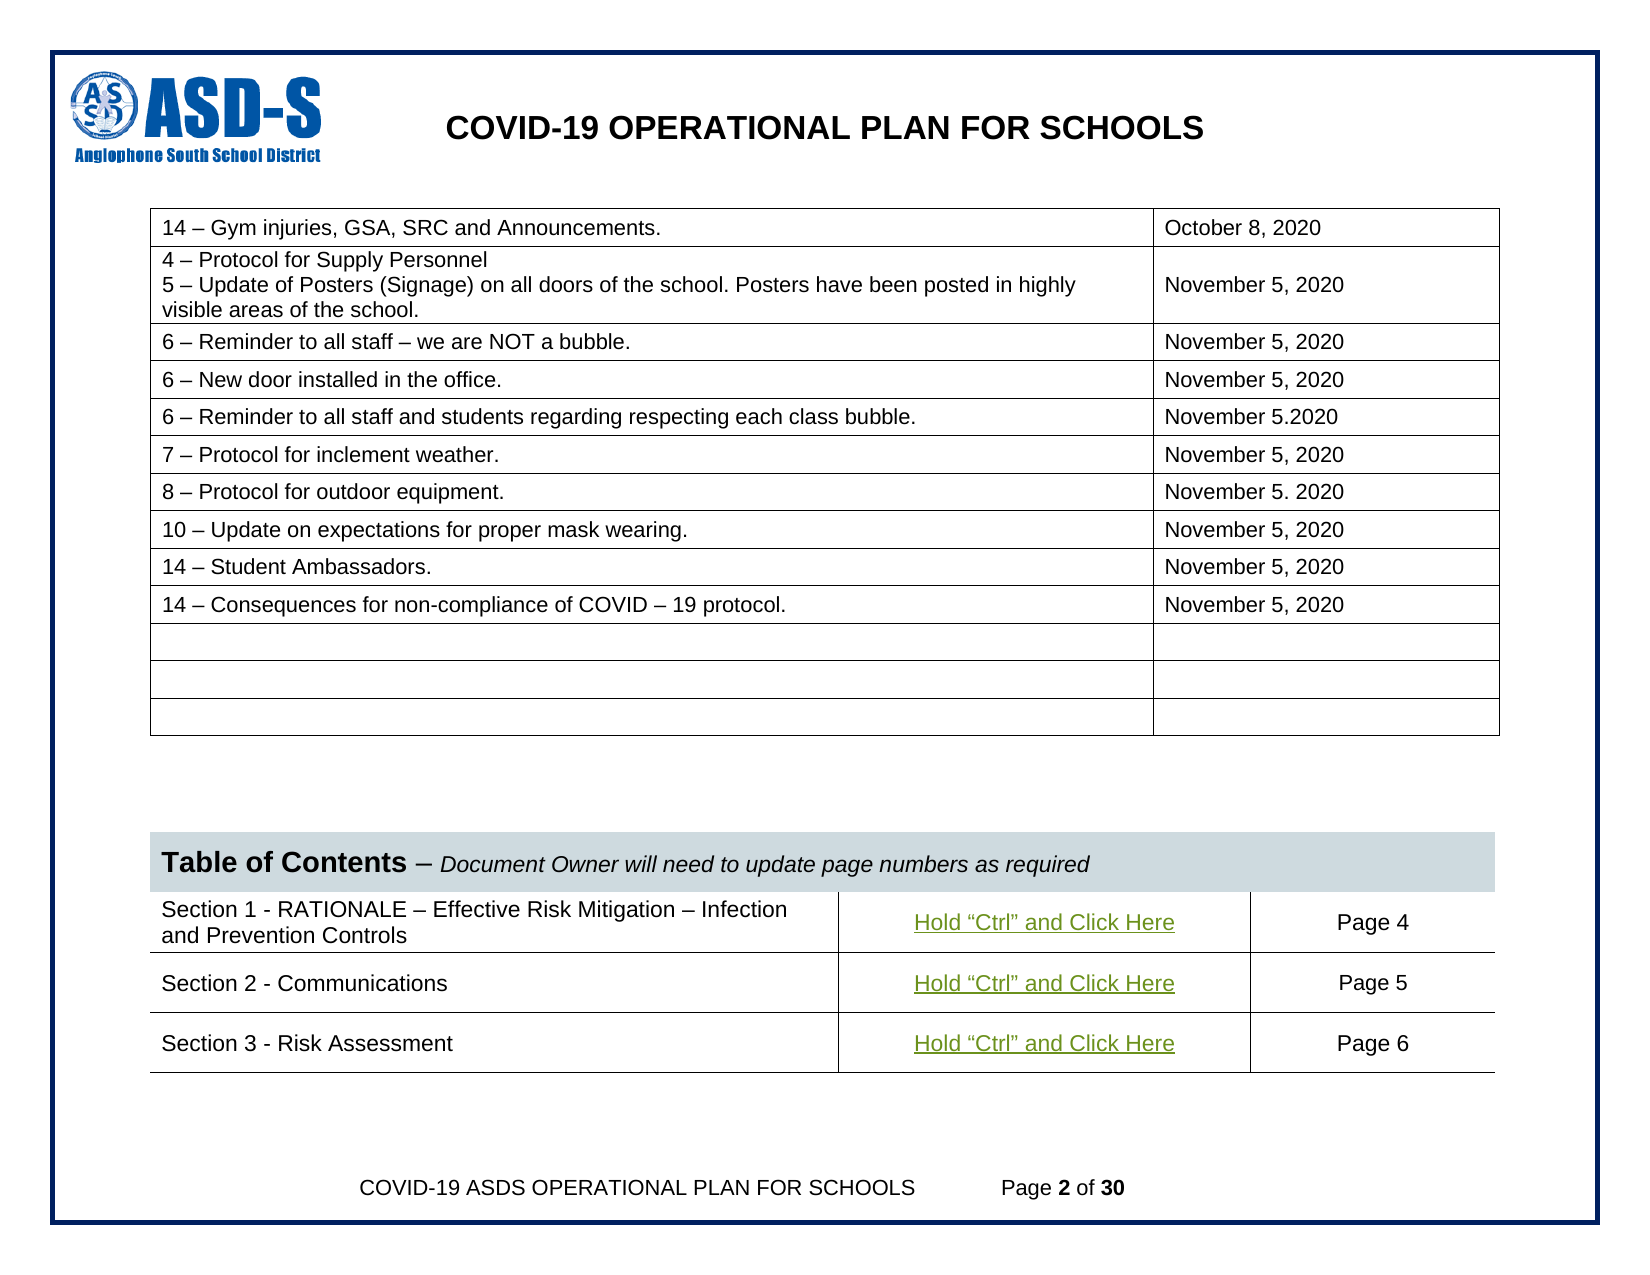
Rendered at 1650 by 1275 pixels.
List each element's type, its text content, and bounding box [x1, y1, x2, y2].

table_cell 8 – Protocol for outdoor equipment. [151, 474, 1153, 510]
table_cell November 5, 2020 [1154, 247, 1499, 322]
table_cell [151, 661, 1153, 697]
table_cell Section 3 - Risk Assessment [150, 1013, 838, 1072]
table_cell November 5, 2020 [1154, 436, 1499, 472]
table_cell [1154, 661, 1499, 697]
table_cell [151, 699, 1153, 735]
table_cell 7 – Protocol for inclement weather. [151, 436, 1153, 472]
table_cell November 5, 2020 [1154, 586, 1499, 622]
table_cell 14 – Gym injuries, GSA, SRC and Announcements. [151, 209, 1153, 246]
table_cell Page 5 [1251, 953, 1495, 1012]
table_cell Page 6 [1251, 1013, 1495, 1072]
table_cell 10 – Update on expectations for proper mask wearing. [151, 511, 1153, 547]
table_cell 6 – Reminder to all staff and students regarding respecting each class bubble. [151, 399, 1153, 435]
table_cell November 5, 2020 [1154, 361, 1499, 397]
table_cell 6 – Reminder to all staff – we are NOT a bubble. [151, 324, 1153, 360]
table_header Table of Contents – Document Owner will need to update page numbers as required [150, 832, 1495, 892]
table_cell 14 – Student Ambassadors. [151, 549, 1153, 585]
table_cell November 5, 2020 [1154, 549, 1499, 585]
table_cell Hold “Ctrl” and Click Here [839, 1013, 1250, 1072]
table_cell Page 4 [1251, 892, 1495, 952]
table_cell Hold “Ctrl” and Click Here [839, 892, 1250, 952]
table_cell 6 – New door installed in the office. [151, 361, 1153, 397]
table_cell 14 – Consequences for non-compliance of COVID – 19 protocol. [151, 586, 1153, 622]
picture [65, 67, 324, 168]
table_cell November 5, 2020 [1154, 511, 1499, 547]
table_cell Section 1 - RATIONALE – Effective Risk Mitigation – Infection and Prevention Controls [150, 892, 838, 952]
table_cell November 5. 2020 [1154, 474, 1499, 510]
table_cell 4 – Protocol for Supply Personnel 5 – Update of Posters (Signage) on all doors of the school. Posters have been posted in highly visible areas of the school. [151, 247, 1153, 322]
table_cell Hold “Ctrl” and Click Here [839, 953, 1250, 1012]
table_cell November 5, 2020 [1154, 324, 1499, 360]
table_cell [151, 624, 1153, 660]
table_cell [1154, 624, 1499, 660]
table_cell [1154, 699, 1499, 735]
table_cell October 8, 2020 [1154, 209, 1499, 246]
table_cell Section 2 - Communications [150, 953, 838, 1012]
table_cell November 5.2020 [1154, 399, 1499, 435]
